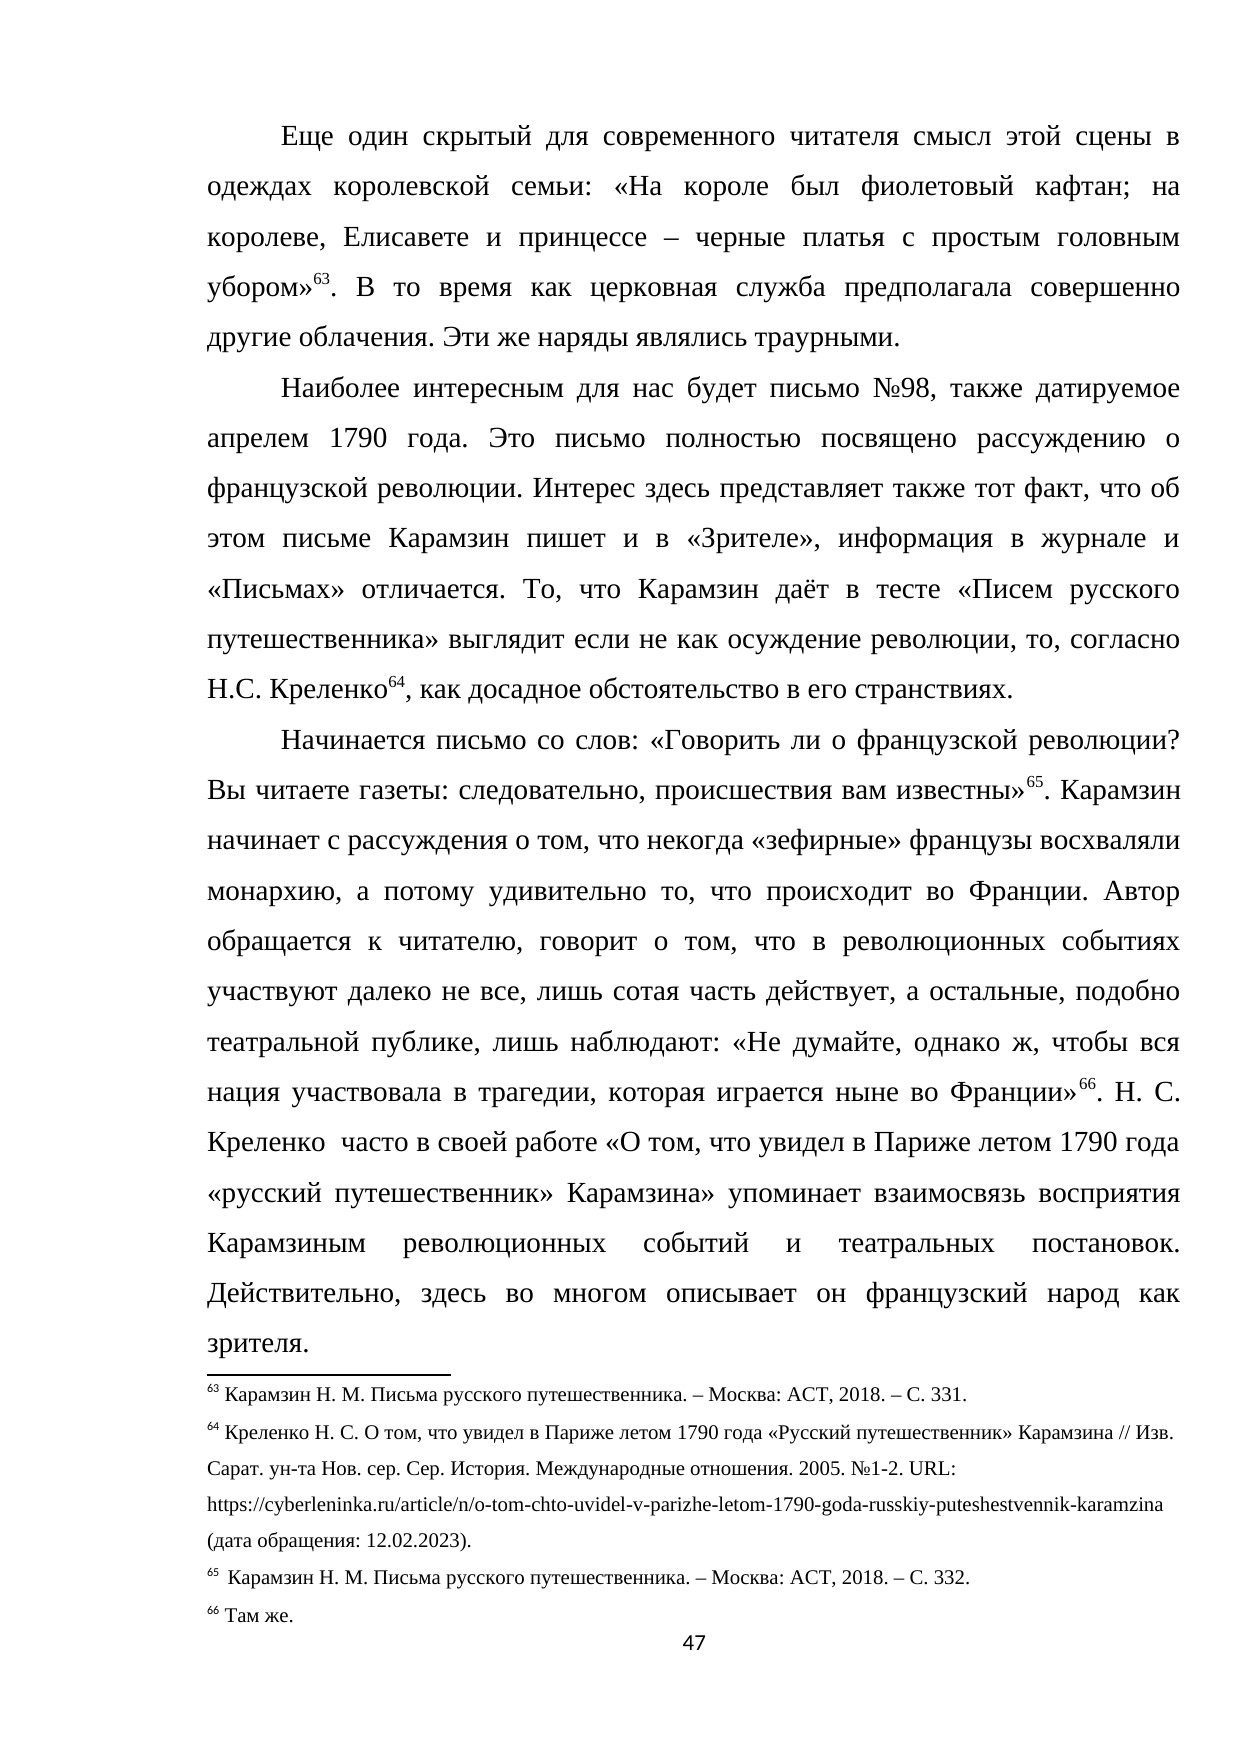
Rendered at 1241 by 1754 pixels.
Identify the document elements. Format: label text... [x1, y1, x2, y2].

text Еще один скрытый для современного читателя смысл этой сцены в одеждах королевской семьи: «На короле был фиолетовый кафтан; на королеве, Елисавете и принцессе – черные платья с простым головным убором». В то время как церковная служба предполагала совершенно другие облачения. Эти же наряды являлись траурными. [207, 118, 1181, 353]
text Наиболее интересным для нас будет письмо №98, также датируемое апрелем 1790 года. Это письмо полностью посвящено рассуждению о французской революции. Интерес здесь представляет также тот факт, что об этом письме Карамзин пишет и в «Зрителе», информация в журнале и «Письмах» отличается. То, что Карамзин даёт в тесте «Писем русского путешественника» выглядит если не как осуждение революции, то, согласно Н.С. Креленко, как досадное обстоятельство в его странствиях. [207, 370, 1181, 705]
text Начинается письмо со слов: «Говорить ли о французской революции? Вы читаете газеты: следовательно, происшествия вам известны». Карамзин начинает с рассуждения о том, что некогда «зефирные» французы восхваляли монархию, а потому удивительно то, что происходит во Франции. Автор обращается к читателю, говорит о том, что в революционных событиях участвуют далеко не все, лишь сотая часть действует, а остальные, подобно театральной публике, лишь наблюдают: «Не думайте, однако ж, чтобы вся нация участвовала в трагедии, которая играется ныне во Франции». Н. С. Креленко часто в своей работе «О том, что увидел в Париже летом 1790 года «русский путешественник» Карамзина» упоминает взаимосвязь восприятия Карамзиным революционных событий и театральных постановок. Действительно, здесь во многом описывает он французский народ как зрителя. [207, 722, 1181, 1359]
